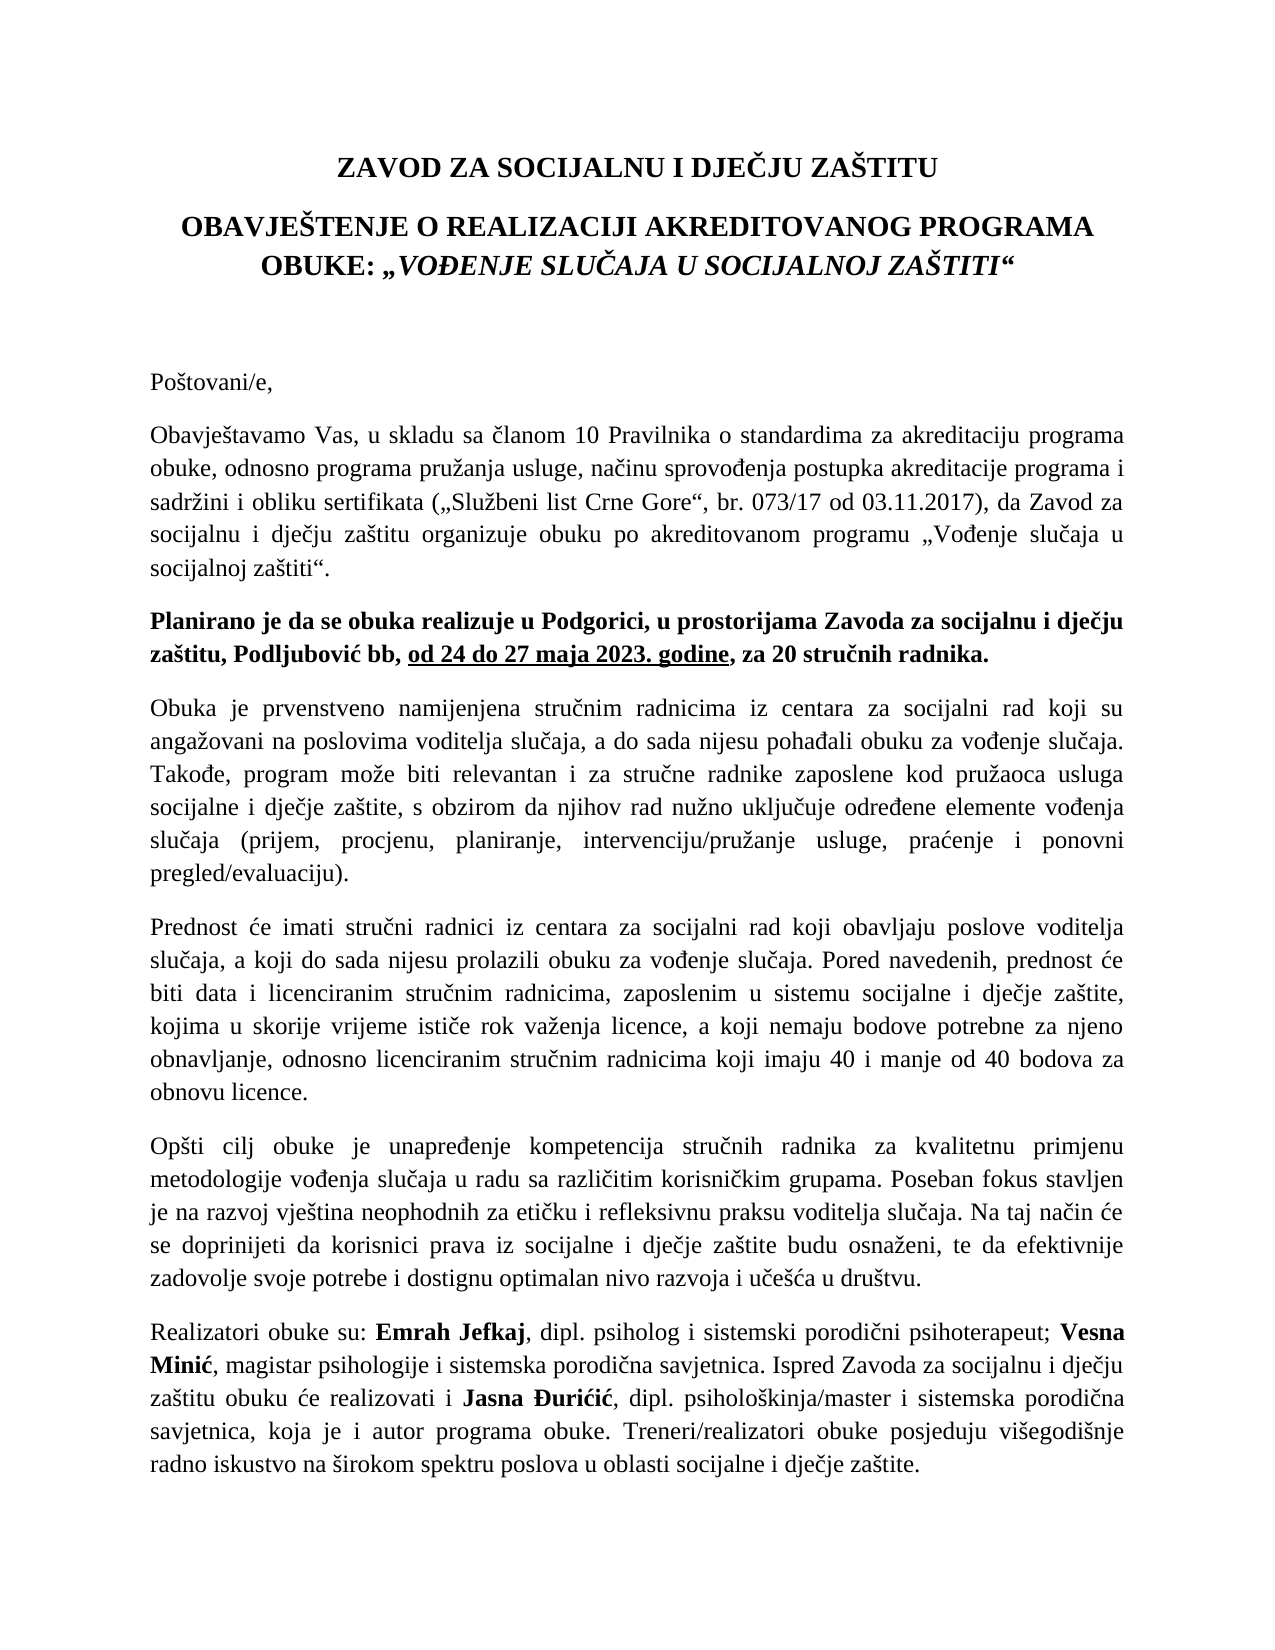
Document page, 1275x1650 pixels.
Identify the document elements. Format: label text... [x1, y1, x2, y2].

text Opšti cilj obuke je unapređenje kompetencija stručnih radnika za kvalitetnu primjenu metodologije vođenja slučaja u radu sa različitim korisničkim grupama. Poseban fokus stavljen je na razvoj vještina neophodnih za etičku i refleksivnu praksu voditelja slučaja. Na taj način će se doprinijeti da korisnici prava iz socijalne i dječje zaštite budu osnaženi, te da efektivnije zadovolje svoje potrebe i dostignu optimalan nivo razvoja i učešća u društvu. [150, 1131, 1125, 1292]
text Obuka je prvenstveno namijenjena stručnim radnicima iz centara za socijalni rad koji su angažovani na poslovima voditelja slučaja, a do sada nijesu pohađali obuku za vođenje slučaja. Takođe, program može biti relevantan i za stručne radnike zaposlene kod pružaoca usluga socijalne i dječje zaštite, s obzirom da njihov rad nužno uključuje određene elemente vođenja slučaja (prijem, procjenu, planiranje, intervenciju/pružanje usluge, praćenje i ponovni pregled/evaluaciju). [150, 693, 1125, 887]
text Planirano je da se obuka realizuje u Podgorici, u prostorijama Zavoda za socijalnu i dječju zaštitu, Podljubović bb, od 24 do 27 maja 2023. godine, za 20 stručnih radnika. [150, 606, 1125, 668]
text Realizatori obuke su: Emrah Jefkaj, dipl. psiholog i sistemski porodični psihoterapeut; Vesna Minić, magistar psihologije i sistemska porodična savjetnica. Ispred Zavoda za socijalnu i dječju zaštitu obuku će realizovati i Jasna Đurićić, dipl. psihološkinja/master i sistemska porodična savjetnica, koja je i autor programa obuke. Treneri/realizatori obuke posjeduju višegodišnje radno iskustvo na širokom spektru poslova u oblasti socijalne i dječje zaštite. [150, 1317, 1125, 1478]
text Obavještavamo Vas, u skladu sa članom 10 Pravilnika o standardima za akreditaciju programa obuke, odnosno programa pružanja usluge, načinu sprovođenja postupka akreditacije programa i sadržini i obliku sertifikata („Službeni list Crne Gore“, br. 073/17 od 03.11.2017), da Zavod za socijalnu i dječju zaštitu organizuje obuku po akreditovanom programu „Vođenje slučaja u socijalnoj zaštiti“. [150, 421, 1125, 581]
text Poštovani/e, [150, 367, 1125, 395]
text ZAVOD ZA SOCIJALNU I DJEČJU ZAŠTITU [150, 150, 1125, 183]
text OBAVJEŠTENJE O REALIZACIJI AKREDITOVANOG PROGRAMA OBUKE: „VOĐENJE SLUČAJA U SOCIJALNOJ ZAŠTITI“ [150, 209, 1125, 281]
text Prednost će imati stručni radnici iz centara za socijalni rad koji obavljaju poslove voditelja slučaja, a koji do sada nijesu prolazili obuku za vođenje slučaja. Pored navedenih, prednost će biti data i licenciranim stručnim radnicima, zaposlenim u sistemu socijalne i dječje zaštite, kojima u skorije vrijeme ističe rok važenja licence, a koji nemaju bodove potrebne za njeno obnavljanje, odnosno licenciranim stručnim radnicima koji imaju 40 i manje od 40 bodova za obnovu licence. [150, 912, 1125, 1106]
